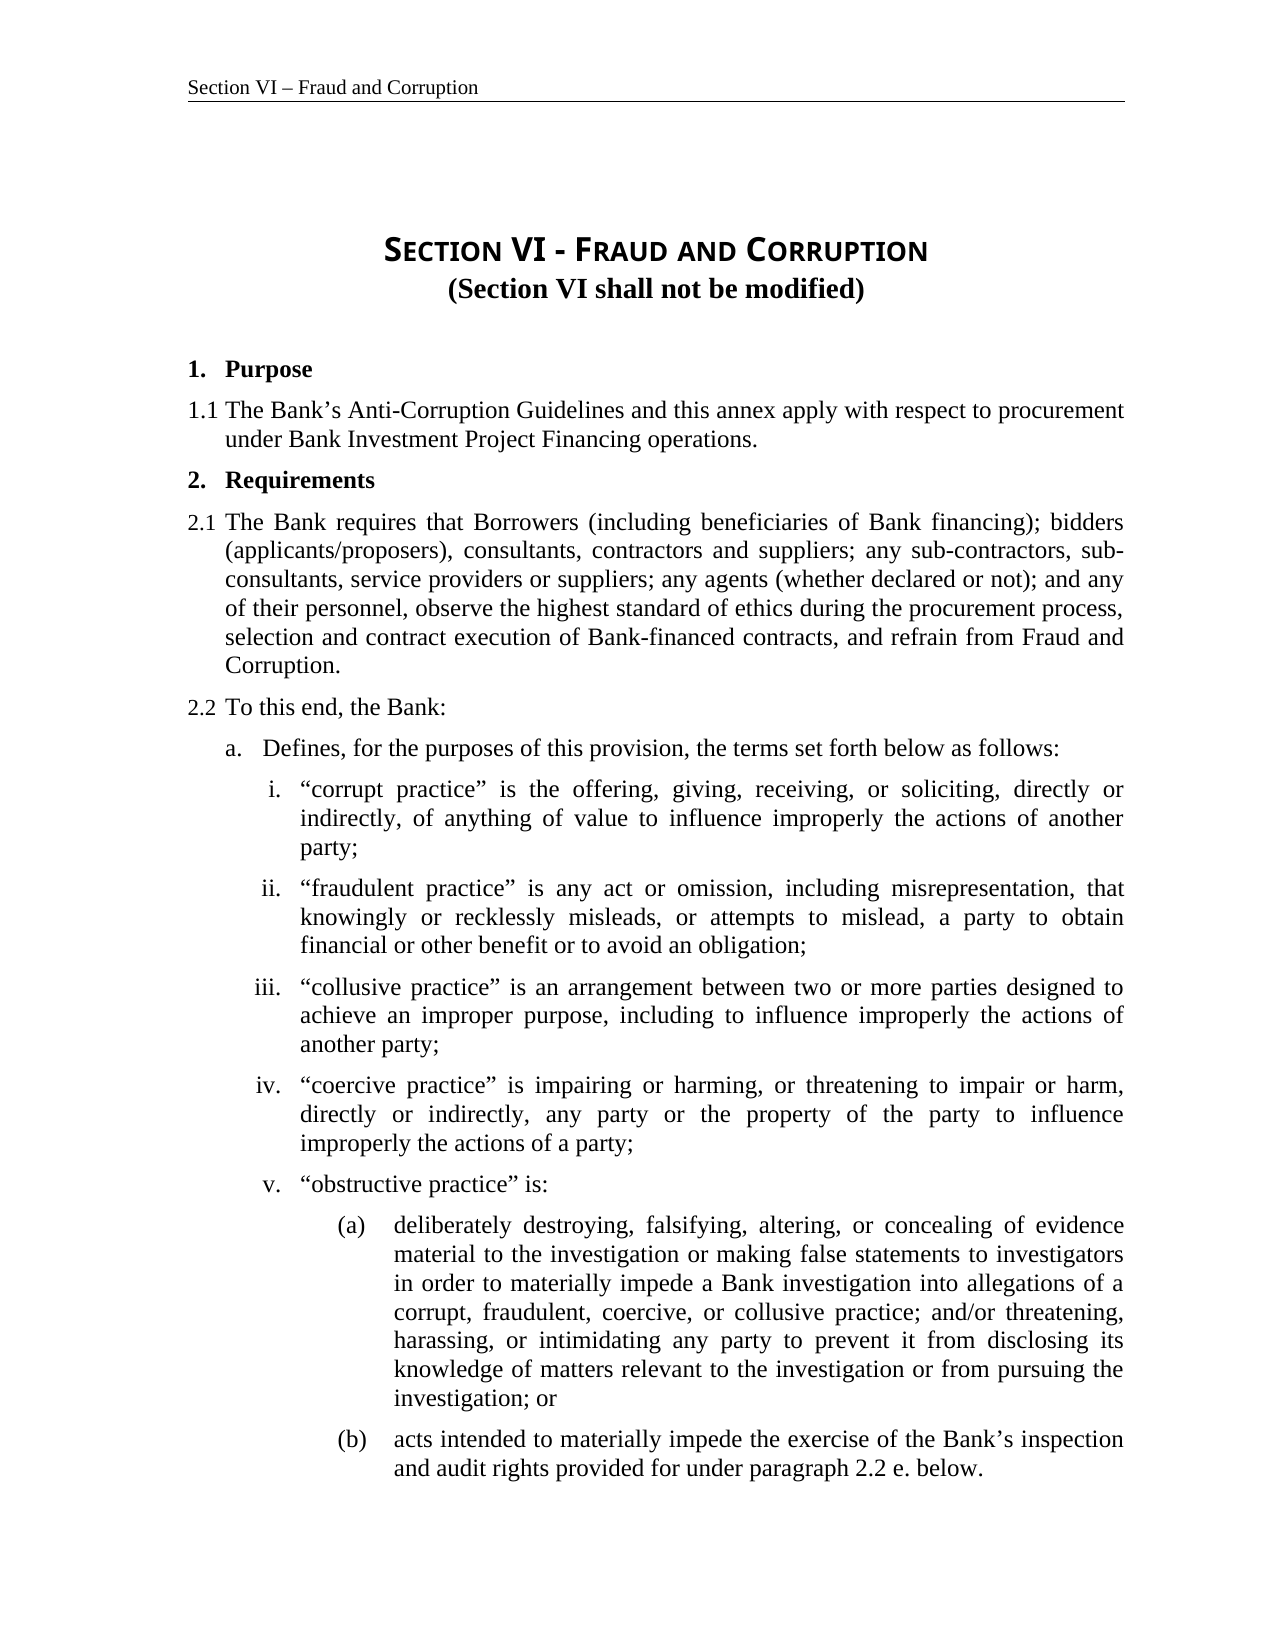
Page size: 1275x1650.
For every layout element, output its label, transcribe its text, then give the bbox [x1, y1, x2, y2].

list Defines, for the purposes of this provision, the terms set forth below as follows: [225, 733, 1125, 762]
list The Bank’s Anti-Corruption Guidelines and this annex apply with respect to procurement under Bank Investment Project Financing operations. [187, 396, 1125, 453]
list The Bank requires that Borrowers (including beneficiaries of Bank financing); bidders (applicants/proposers), consultants, contractors and suppliers; any sub-contractors, sub-consultants, service providers or suppliers; any agents (whether declared or not); and any of their personnel, observe the highest standard of ethics during the procurement process, selection and contract execution of Bank-financed contracts, and refrain from Fraud and Corruption. [187, 507, 1125, 679]
list Requirements [187, 466, 1125, 494]
text (Section VI shall not be modified) [187, 272, 1125, 305]
text Section VI - Fraud and Corruption [187, 226, 1125, 272]
list acts intended to materially impede the exercise of the Bank’s inspection and audit rights provided for under paragraph 2.2 e. below. [337, 1424, 1125, 1482]
list To this end, the Bank: [187, 692, 1125, 721]
list “coercive practice” is impairing or harming, or threatening to impair or harm, directly or indirectly, any party or the property of the party to influence improperly the actions of a party; [281, 1071, 1125, 1157]
list “obstructive practice” is: [281, 1169, 1125, 1198]
list Purpose [187, 354, 1125, 383]
list “collusive practice” is an arrangement between two or more parties designed to achieve an improper purpose, including to influence improperly the actions of another party; [281, 972, 1125, 1058]
list deliberately destroying, falsifying, altering, or concealing of evidence material to the investigation or making false statements to investigators in order to materially impede a Bank investigation into allegations of a corrupt, fraudulent, coercive, or collusive practice; and/or threatening, harassing, or intimidating any party to prevent it from disclosing its knowledge of matters relevant to the investigation or from pursuing the investigation; or [337, 1211, 1125, 1412]
list “corrupt practice” is the offering, giving, receiving, or soliciting, directly or indirectly, of anything of value to influence improperly the actions of another party; [281, 774, 1125, 861]
list “fraudulent practice” is any act or omission, including misrepresentation, that knowingly or recklessly misleads, or attempts to mislead, a party to obtain financial or other benefit or to avoid an obligation; [281, 873, 1125, 959]
